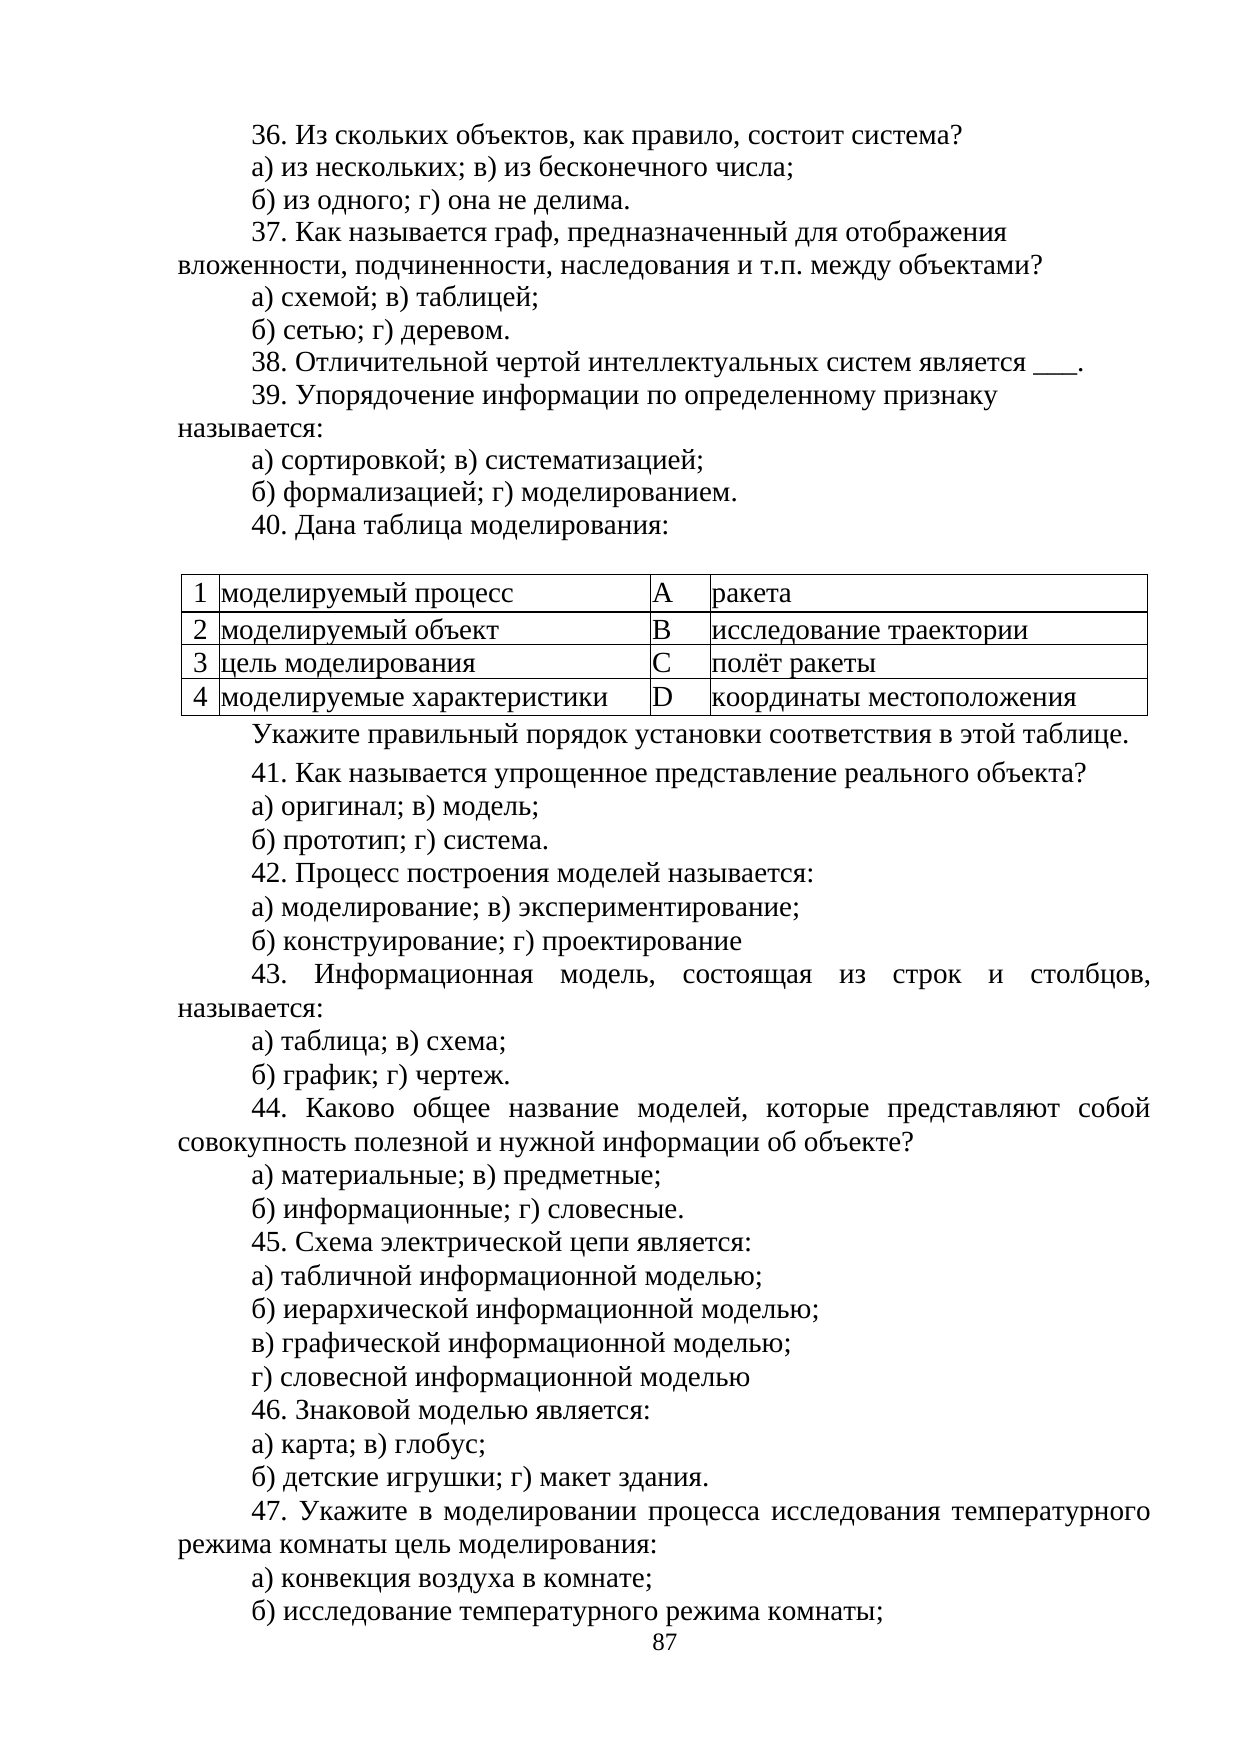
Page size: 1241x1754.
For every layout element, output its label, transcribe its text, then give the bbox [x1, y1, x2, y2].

text б) график; г) чертеж. [177, 1057, 1152, 1090]
text а) сортировкой; в) систематизацией; [177, 443, 1152, 476]
text б) исследование температурного режима комнаты; [177, 1593, 1152, 1627]
text а) оригинал; в) модель; [177, 788, 1152, 822]
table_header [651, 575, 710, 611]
text 45. Схема электрической цепи является: [177, 1224, 1152, 1258]
text б) формализацией; г) моделированием. [177, 476, 1152, 508]
text а) схемой; в) таблицей; [177, 281, 1152, 313]
text 36. Из скольких объектов, как правило, состоит система? [177, 118, 1152, 151]
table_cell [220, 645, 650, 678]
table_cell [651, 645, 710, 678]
text б) конструирование; г) проектирование [177, 923, 1152, 956]
text б) из одного; г) она не делима. [177, 183, 1152, 216]
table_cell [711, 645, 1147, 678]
text а) материальные; в) предметные; [177, 1157, 1152, 1191]
text б) сетью; г) деревом. [177, 313, 1152, 346]
text б) прототип; г) система. [177, 822, 1152, 856]
text б) иерархической информационной моделью; [177, 1292, 1152, 1325]
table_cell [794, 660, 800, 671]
text а) карта; в) глобус; [177, 1426, 1152, 1459]
text г) словесной информационной моделью [177, 1359, 1152, 1392]
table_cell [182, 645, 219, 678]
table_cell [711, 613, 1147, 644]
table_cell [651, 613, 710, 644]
text в) графической информационной моделью; [177, 1325, 1152, 1359]
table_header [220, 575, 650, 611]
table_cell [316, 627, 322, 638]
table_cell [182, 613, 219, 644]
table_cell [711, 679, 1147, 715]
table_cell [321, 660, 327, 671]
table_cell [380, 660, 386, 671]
text а) конвекция воздуха в комнате; [177, 1560, 1152, 1593]
text б) детские игрушки; г) макет здания. [177, 1459, 1152, 1493]
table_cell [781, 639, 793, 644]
text а) моделирование; в) экспериментирование; [177, 889, 1152, 923]
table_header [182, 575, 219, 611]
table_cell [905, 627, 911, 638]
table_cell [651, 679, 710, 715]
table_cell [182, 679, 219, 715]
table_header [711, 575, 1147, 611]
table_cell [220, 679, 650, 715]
text 38. Отличительной чертой интеллектуальных систем является ___. [177, 346, 1152, 378]
text 41. Как называется упрощенное представление реального объекта? [177, 755, 1152, 788]
text б) информационные; г) словесные. [177, 1191, 1152, 1224]
text а) табличной информационной моделью; [177, 1258, 1152, 1292]
text 40. Дана таблица моделирования: [177, 508, 1152, 541]
text 47. Укажите в моделировании процесса исследования температурного режима комнаты цель моделирования: [177, 1493, 1152, 1560]
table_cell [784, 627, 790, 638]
text 39. Упорядочение информации по определенному признаку называется: [177, 378, 1152, 443]
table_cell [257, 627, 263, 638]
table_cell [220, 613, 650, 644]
text 42. Процесс построения моделей называется: [177, 856, 1152, 889]
text а) таблица; в) схема; [177, 1023, 1152, 1057]
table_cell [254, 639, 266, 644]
text 37. Как называется граф, предназначенный для отображения вложенности, подчиненности, наследования и т.п. между объектами? [177, 216, 1152, 281]
text 46. Знаковой моделью является: [177, 1392, 1152, 1426]
text Укажите правильный порядок установки соответствия в этой таблице. [177, 716, 1152, 750]
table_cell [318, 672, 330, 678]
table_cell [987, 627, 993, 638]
text 43. Информационная модель, состоящая из строк и столбцов, называется: [177, 956, 1152, 1023]
text а) из нескольких; в) из бесконечного числа; [177, 151, 1152, 183]
text 44. Каково общее название моделей, которые представляют собой совокупность полезной и нужной информации об объекте? [177, 1090, 1152, 1157]
